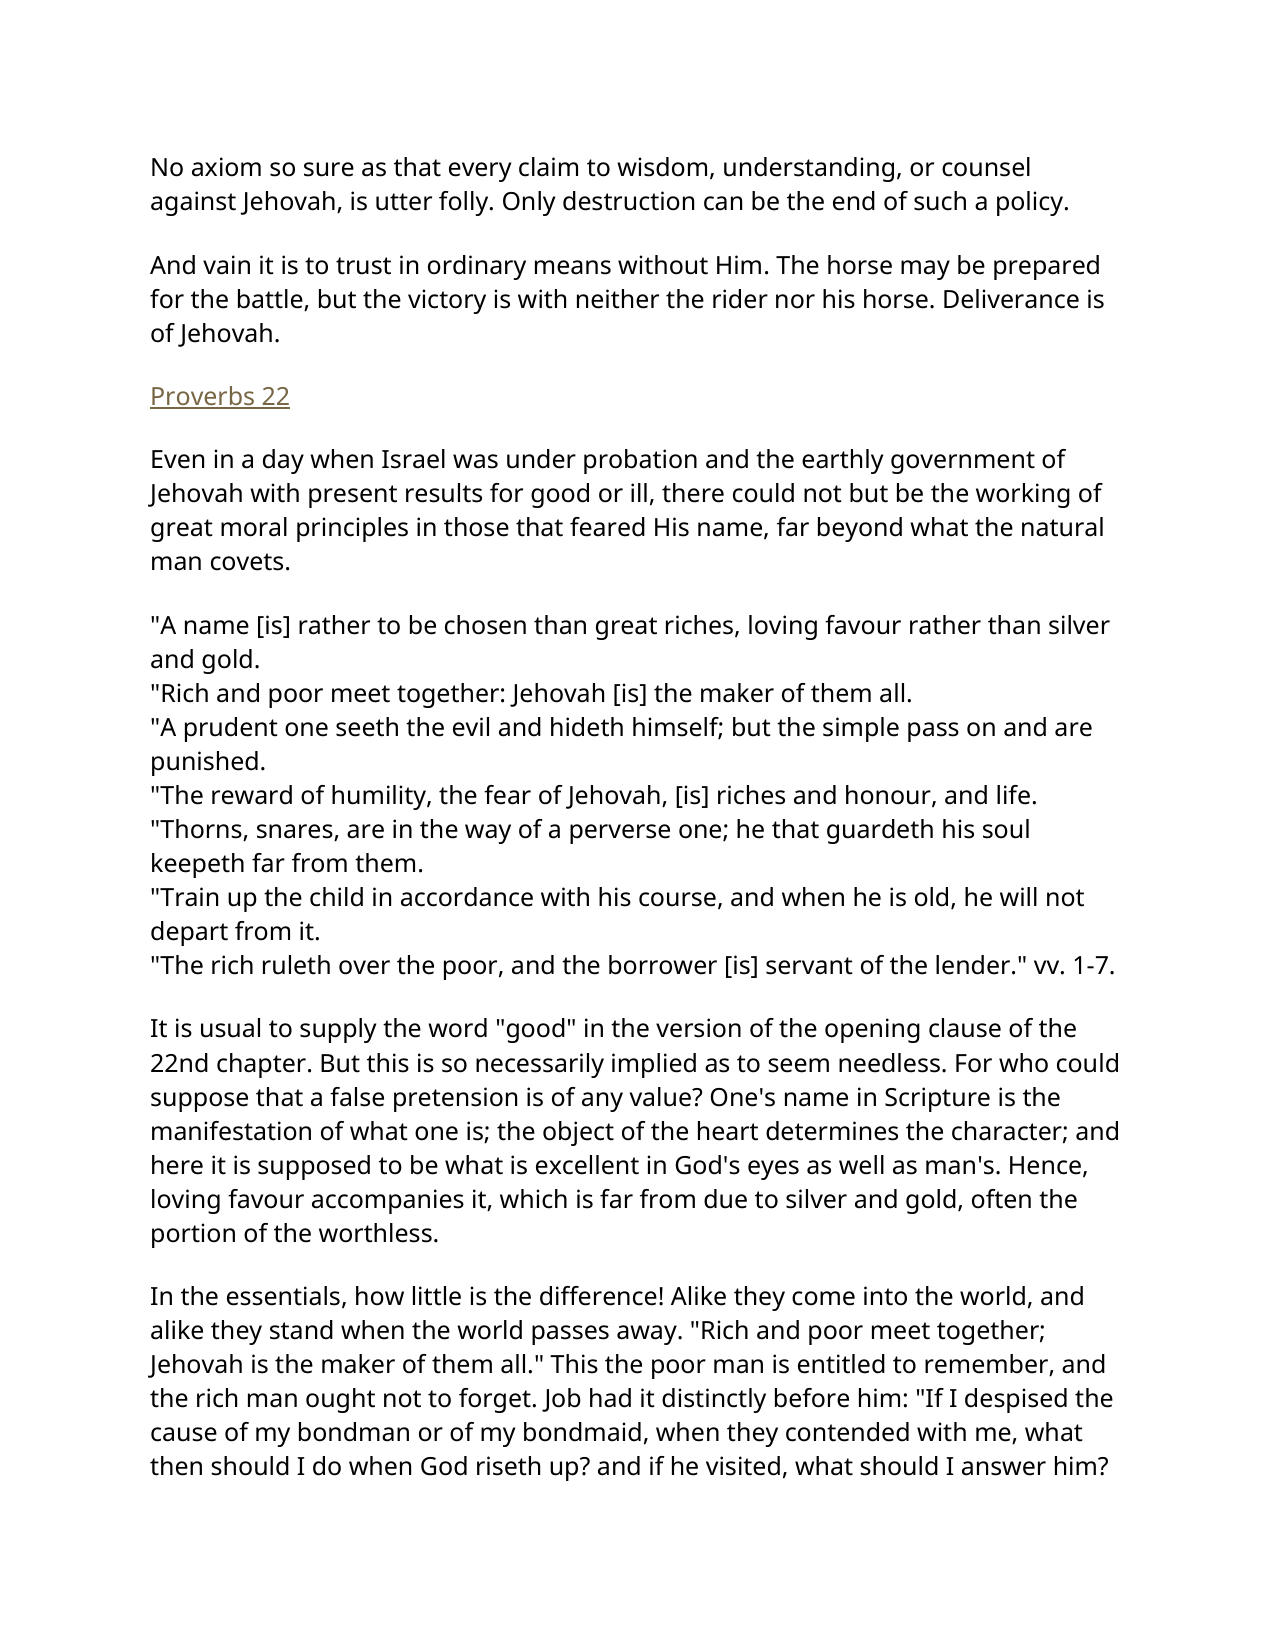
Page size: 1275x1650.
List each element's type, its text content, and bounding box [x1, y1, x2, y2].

text Even in a day when Israel was under probation and the earthly government of Jehovah with present results for good or ill, there could not but be the working of great moral principles in those that feared His name, far beyond what the natural man covets. [150, 442, 1125, 578]
text "A name [is] rather to be chosen than great riches, loving favour rather than silver and gold. "Rich and poor meet together: Jehovah [is] the maker of them all. "A prudent one seeth the evil and hideth himself; but the simple pass on and are punished. "The reward of humility, the fear of Jehovah, [is] riches and honour, and life. "Thorns, snares, are in the way of a perverse one; he that guardeth his soul keepeth far from them. "Train up the child in accordance with his course, and when he is old, he will not depart from it. "The rich ruleth over the poor, and the borrower [is] servant of the lender." vv. 1-7. [150, 607, 1125, 982]
text It is usual to supply the word "good" in the version of the opening clause of the 22nd chapter. But this is so necessarily implied as to seem needless. For who could suppose that a false pretension is of any value? One's name in Scripture is the manifestation of what one is; the object of the heart determines the character; and here it is supposed to be what is excellent in God's eyes as well as man's. Hence, loving favour accompanies it, which is far from due to silver and gold, often the portion of the worthless. [150, 1011, 1125, 1249]
text Proverbs 22 [150, 379, 1125, 413]
text No axiom so sure as that every claim to wisdom, understanding, or counsel against Jehovah, is utter folly. Only destruction can be the end of such a policy. [150, 150, 1125, 218]
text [150, 1279, 1125, 1483]
text And vain it is to trust in ordinary means without Him. The horse may be prepared for the battle, but the victory is with neither the rider nor his horse. Deliverance is of Jehovah. [150, 247, 1125, 349]
